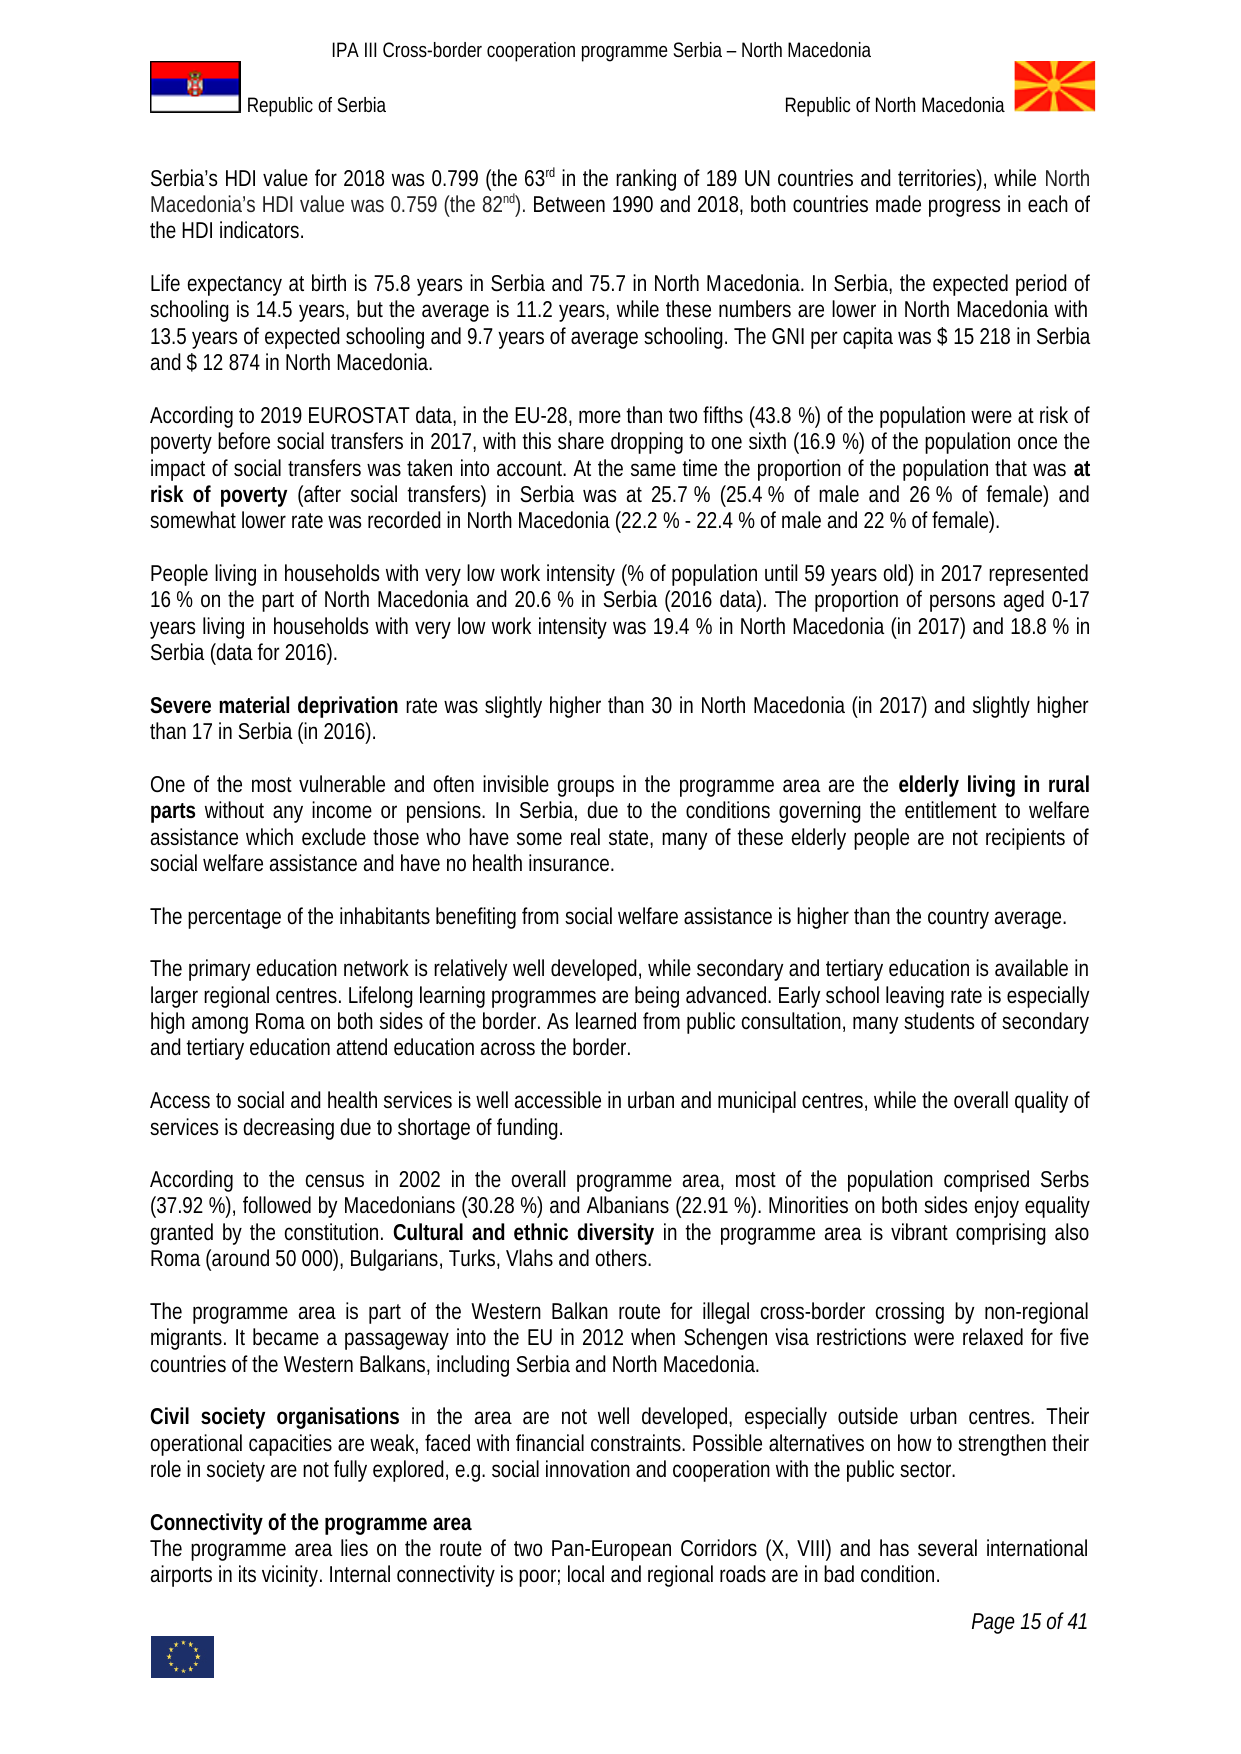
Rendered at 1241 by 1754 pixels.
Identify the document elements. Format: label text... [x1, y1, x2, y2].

text People living in households with very low work intensity (% of population until 59 years old) in 2017 represented 16 % on the part of North Macedonia and 20.6 % in Serbia (2016 data). The proportion of persons aged 0-17 years living in households with very low work intensity was 19.4 % in North Macedonia (in 2017) and 18.8 % in Serbia (data for 2016). [150, 560, 1090, 665]
picture [151, 1636, 214, 1678]
text Civil society organisations in the area are not well developed, especially outside urban centres. Their operational capacities are weak, faced with financial constraints. Possible alternatives on how to strengthen their role in society are not fully explored, e.g. social innovation and cooperation with the public sector. [150, 1403, 1090, 1482]
text The primary education network is relatively well developed, while secondary and tertiary education is available in larger regional centres. Lifelong learning programmes are being advanced. Early school leaving rate is especially high among Roma on both sides of the border. As learned from public consultation, many students of secondary and tertiary education attend education across the border. [150, 955, 1090, 1061]
text One of the most vulnerable and often invisible groups in the programme area are the elderly living in rural parts without any income or pensions. In Serbia, due to the conditions governing the entitlement to welfare assistance which exclude those who have some real state, many of these elderly people are not recipients of social welfare assistance and have no health insurance. [150, 771, 1090, 876]
text Serbia’s HDI value for 2018 was 0.799 (the 63rd in the ranking of 189 UN countries and territories), while North Macedonia’s HDI value was 0.759 (the 82nd). Between 1990 and 2018, both countries made progress in each of the HDI indicators. [150, 165, 1090, 244]
picture [150, 61, 241, 113]
text Access to social and health services is well accessible in urban and municipal centres, while the overall quality of services is decreasing due to shortage of funding. [150, 1087, 1090, 1140]
text According to 2019 EUROSTAT data, in the EU-28, more than two fifths (43.8 %) of the population were at risk of poverty before social transfers in 2017, with this share dropping to one sixth (16.9 %) of the population once the impact of social transfers was taken into account. At the same time the proportion of the population that was at risk of poverty (after social transfers) in Serbia was at 25.7 % (25.4 % of male and 26 % of female) and somewhat lower rate was recorded in North Macedonia (22.2 % - 22.4 % of male and 22 % of female). [150, 402, 1090, 534]
text According to the census in 2002 in the overall programme area, most of the population comprised Serbs (37.92 %), followed by Macedonians (30.28 %) and Albanians (22.91 %). Minorities on both sides enjoy equality granted by the constitution. Cultural and ethnic diversity in the programme area is vibrant comprising also Roma (around 50 000), Bulgarians, Turks, Vlahs and others. [150, 1166, 1090, 1272]
picture [1014, 61, 1096, 113]
text Severe material deprivation rate was slightly higher than 30 in North Macedonia (in 2017) and slightly higher than 17 in Serbia (in 2016). [150, 692, 1090, 744]
text The percentage of the inhabitants benefiting from social welfare assistance is higher than the country average. [150, 903, 1090, 929]
text Connectivity of the programme area [150, 1509, 1090, 1535]
text Life expectancy at birth is 75.8 years in Serbia and 75.7 in North Macedonia. In Serbia, the expected period of schooling is 14.5 years, but the average is 11.2 years, while these numbers are lower in North Macedonia with 13.5 years of expected schooling and 9.7 years of average schooling. The GNI per capita was $ 15 218 in Serbia and $ 12 874 in North Macedonia. [150, 270, 1090, 376]
text The programme area is part of the Western Balkan route for illegal cross-border crossing by non-regional migrants. It became a passageway into the EU in 2012 when Schengen visa restrictions were relaxed for five countries of the Western Balkans, including Serbia and North Macedonia. [150, 1298, 1090, 1377]
text The programme area lies on the route of two Pan-European Corridors (X, VIII) and has several international airports in its vicinity. Internal connectivity is poor; local and regional roads are in bad condition. [150, 1535, 1090, 1588]
